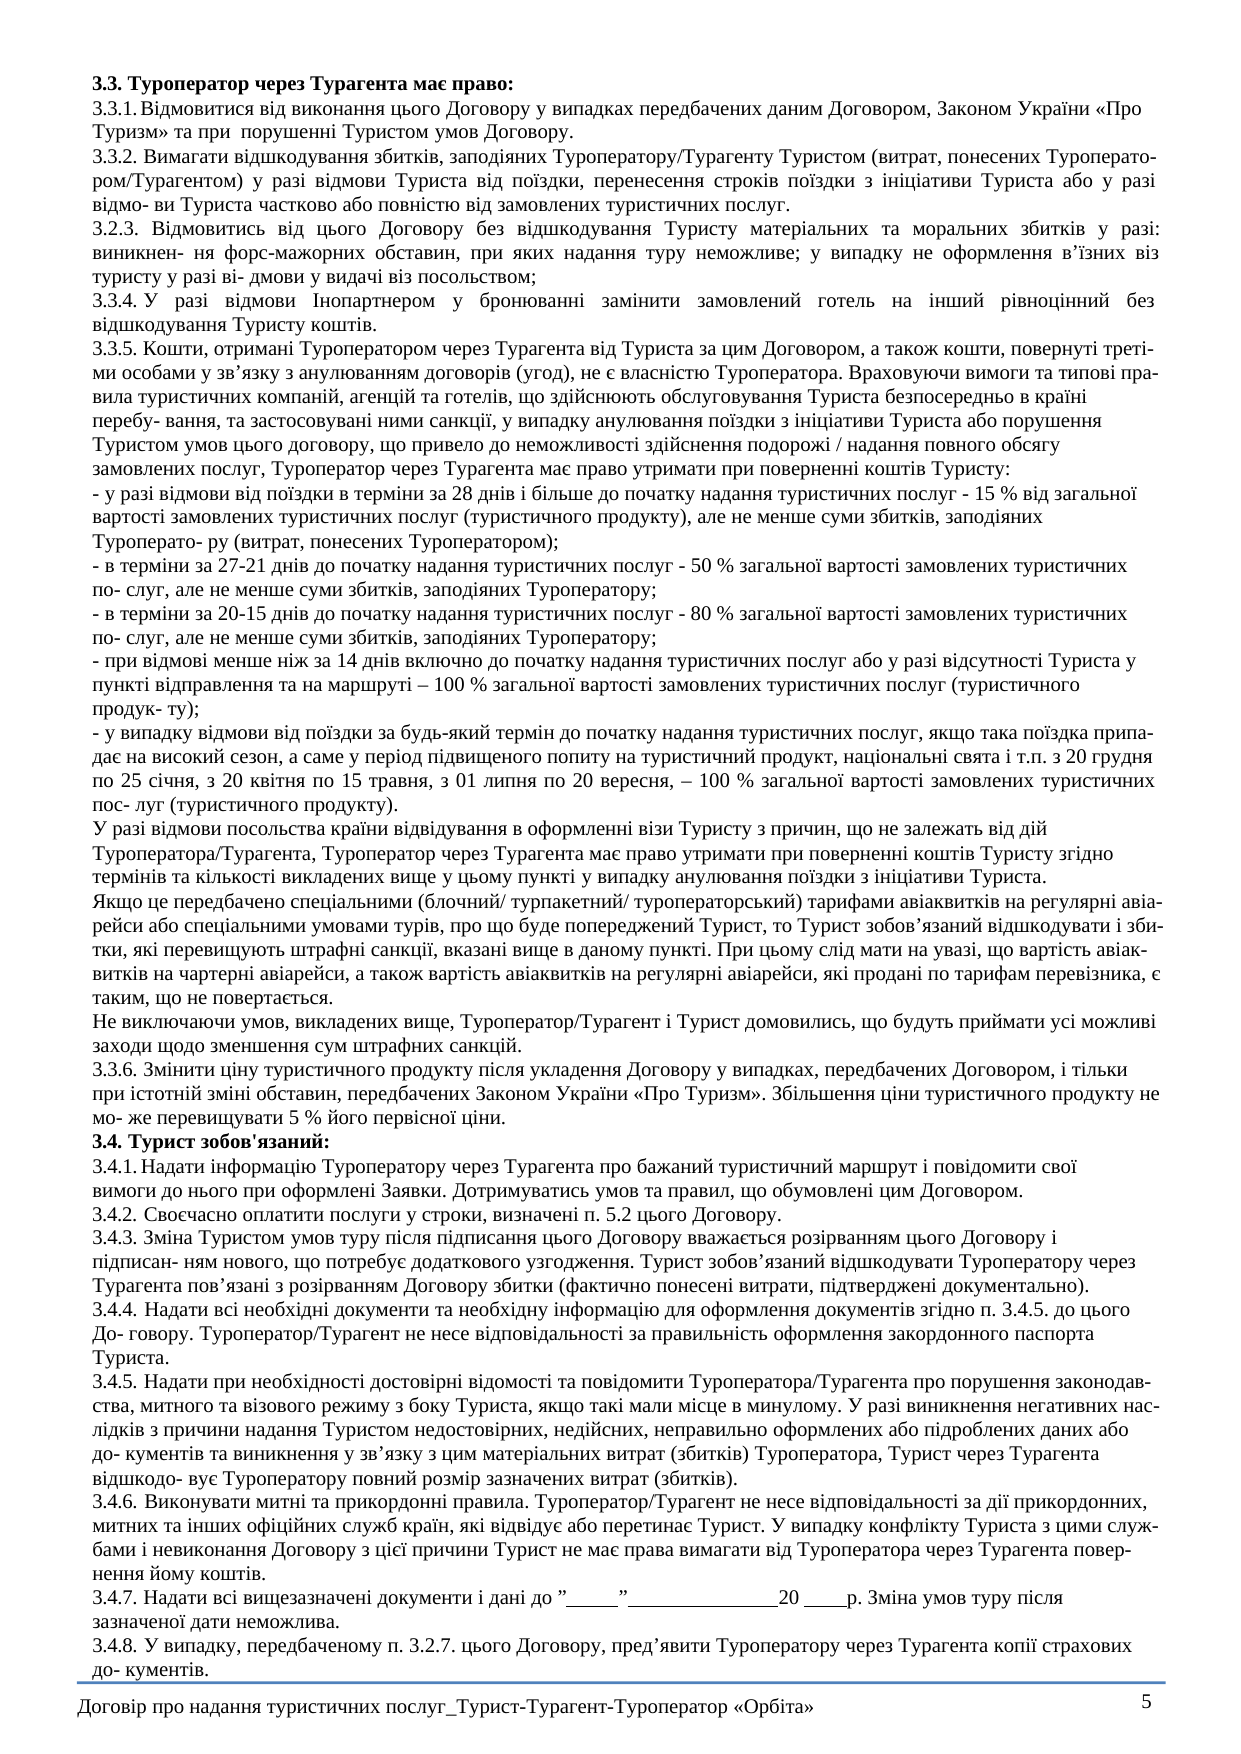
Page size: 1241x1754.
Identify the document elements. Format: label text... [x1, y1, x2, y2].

list у разі відмови від поїздки в терміни за 28 днів і більше до початку надання туристичних послуг - 15 % від загальної вартості замовлених туристичних послуг (туристичного продукту), але не менше суми збитків, заподіяних Туроперато- ру (витрат, понесених Туроператором); [92, 480, 1158, 553]
subtitle Турист зобов'язаний: [92, 1130, 1178, 1154]
list Своєчасно оплатити послуги у строки, визначені п. 5.2 цього Договору. [92, 1202, 1178, 1226]
list при відмові менше ніж за 14 днів включно до початку надання туристичних послуг або у разі відсутності Туриста у пункті відправлення та на маршруті – 100 % загальної вартості замовлених туристичних послуг (туристичного продук- ту); [92, 649, 1153, 720]
list Виконувати митні та прикордонні правила. Туроператор/Турагент не несе відповідальності за дії прикордонних, митних та інших офіційних служб країн, які відвідує або перетинає Турист. У випадку конфлікту Туриста з цими служ- бами і невиконання Договору з цієї причини Турист не має права вимагати від Туроператора через Турагента повер- нення йому коштів. [92, 1490, 1159, 1584]
list Надати всі необхідні документи та необхідну інформацію для оформлення документів згідно п. 3.4.5. до цього До- говору. Туроператор/Турагент не несе відповідальності за правильність оформлення закордонного паспорта Туриста. [92, 1297, 1164, 1369]
text Не виключаючи умов, викладених вище, Туроператор/Турагент і Турист домовились, що будуть приймати усі можливі заходи щодо зменшення сум штрафних санкцій. [92, 1009, 1158, 1057]
subtitle Туроператор через Турагента має право: [92, 72, 1178, 95]
list Надати при необхідності достовірні відомості та повідомити Туроператора/Турагента про порушення законодав- ства, митного та візового режиму з боку Туриста, якщо такі мали місце в минулому. У разі виникнення негативних нас- лідків з причини надання Туристом недостовірних, недійсних, неправильно оформлених або підроблених даних або до- кументів та виникнення у зв’язку з цим матеріальних витрат (збитків) Туроператора, Турист через Турагента відшкодо- вує Туроператору повний розмір зазначених витрат (збитків). [92, 1369, 1161, 1489]
text 3.2.3. Відмовитись від цього Договору без відшкодування Туристу матеріальних та моральних збитків у разі: виникнен- ня форс-мажорних обставин, при яких надання туру неможливе; у випадку не оформлення в’їзних віз туристу у разі ві- дмови у видачі віз посольством; [92, 216, 1161, 288]
list Відмовитися від виконання цього Договору у випадках передбачених даним Договором, Законом України «Про Туризм» та при порушенні Туристом умов Договору. [92, 95, 1143, 143]
list У випадку, передбаченому п. 3.2.7. цього Договору, пред’явити Туроператору через Турагента копії страхових до- кументів. [92, 1633, 1163, 1681]
list Кошти, отримані Туроператором через Турагента від Туриста за цим Договором, а також кошти, повернуті треті- ми особами у зв’язку з анулюванням договорів (угод), не є власністю Туроператора. Враховуючи вимоги та типові пра- вила туристичних компаній, агенцій та готелів, що здійснюють обслуговування Туриста безпосередньо в країні перебу- вання, та застосовувані ними санкції, у випадку анулювання поїздки з ініціативи Туриста або порушення Туристом умов цього договору, що привело до неможливості здійснення подорожі / надання повного обсягу замовлених послуг, Туроператор через Турагента має право утримати при поверненні коштів Туристу: [92, 336, 1160, 480]
list Зміна Туристом умов туру після підписання цього Договору вважається розірванням цього Договору і підписан- ням нового, що потребує додаткового узгодження. Турист зобов’язаний відшкодувати Туроператору через Турагента пов’язані з розірванням Договору збитки (фактично понесені витрати, підтверджені документально). [92, 1226, 1147, 1297]
list Змінити ціну туристичного продукту після укладення Договору у випадках, передбачених Договором, і тільки при істотній зміні обставин, передбачених Законом України «Про Туризм». Збільшення ціни туристичного продукту не мо- же перевищувати 5 % його первісної ціни. [92, 1057, 1166, 1129]
list Надати інформацію Туроператору через Турагента про бажаний туристичний маршрут і повідомити свої вимоги до нього при оформлені Заявки. Дотримуватись умов та правил, що обумовлені цим Договором. [92, 1154, 1146, 1202]
list Вимагати відшкодування збитків, заподіяних Туроператору/Турагенту Туристом (витрат, понесених Туроперато- ром/Турагентом) у разі відмови Туриста від поїздки, перенесення строків поїздки з ініціативи Туриста або у разі відмо- ви Туриста частково або повністю від замовлених туристичних послуг. [92, 143, 1157, 216]
list Надати всі вищезазначені документи і дані до ” ” 20 р. Зміна умов туру після зазначеної дати неможлива. [92, 1585, 1161, 1633]
text Якщо це передбачено спеціальними (блочний/ турпакетний/ туроператорський) тарифами авіаквитків на регулярні авіа- рейси або спеціальними умовами турів, про що буде попереджений Турист, то Турист зобов’язаний відшкодувати і зби- тки, які перевищують штрафні санкції, вказані вище в даному пункті. При цьому слід мати на увазі, що вартість авіак- витків на чартерні авіарейси, а також вартість авіаквитків на регулярні авіарейси, які продані по тарифам перевізника, є таким, що не повертається. [92, 889, 1166, 1009]
list в терміни за 27-21 днів до початку надання туристичних послуг - 50 % загальної вартості замовлених туристичних по- слуг, але не менше суми збитків, заподіяних Туроператору; [92, 553, 1156, 601]
list у випадку відмови від поїздки за будь-який термін до початку надання туристичних послуг, якщо така поїздка припа- дає на високий сезон, а саме у період підвищеного попиту на туристичний продукт, національні свята і т.п. з 20 грудня по 25 січня, з 20 квітня по 15 травня, з 01 липня по 20 вересня, – 100 % загальної вартості замовлених туристичних пос- луг (туристичного продукту). [92, 720, 1154, 816]
list У разі відмови Інопартнером у бронюванні замінити замовлений готель на інший рівноцінний без відшкодування Туристу коштів. [92, 288, 1155, 336]
list в терміни за 20-15 днів до початку надання туристичних послуг - 80 % загальної вартості замовлених туристичних по- слуг, але не менше суми збитків, заподіяних Туроператору; [92, 601, 1157, 649]
text У разі відмови посольства країни відвідування в оформленні візи Туристу з причин, що не залежать від дій Туроператора/Турагента, Туроператор через Турагента має право утримати при поверненні коштів Туристу згідно термінів та кількості викладених вище у цьому пункті у випадку анулювання поїздки з ініціативи Туриста. [92, 816, 1178, 888]
